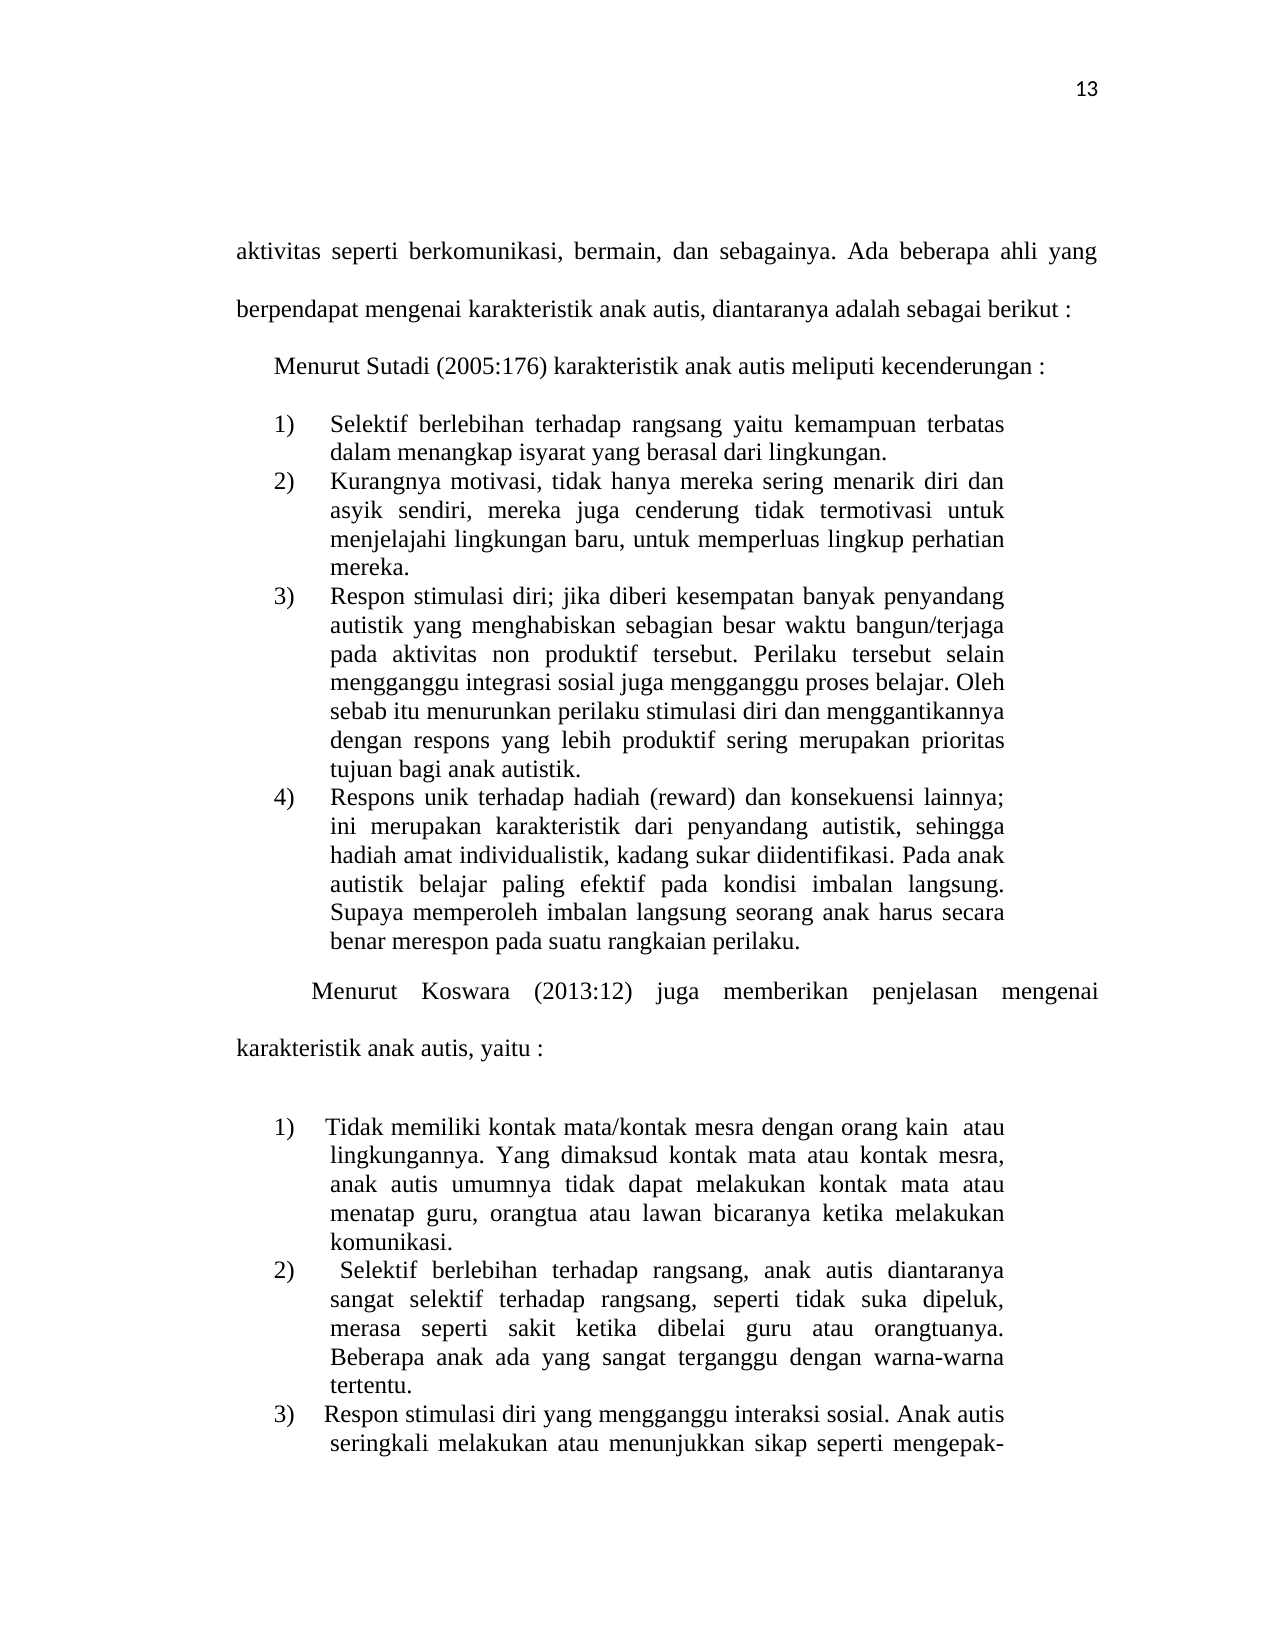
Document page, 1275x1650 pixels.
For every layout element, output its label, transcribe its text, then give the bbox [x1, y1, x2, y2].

list Respon stimulasi diri; jika diberi kesempatan banyak penyandang autistik yang menghabiskan sebagian besar waktu bangun/terjaga pada aktivitas non produktif tersebut. Perilaku tersebut selain mengganggu integrasi sosial juga mengganggu proses belajar. Oleh sebab itu menurunkan perilaku stimulasi diri dan menggantikannya dengan respons yang lebih produktif sering merupakan prioritas tujuan bagi anak autistik. [274, 581, 1005, 782]
list Menurut Sutadi (2005:176) karakteristik anak autis meliputi kecenderungan : [236, 351, 1098, 380]
text Menurut Koswara (2013:12) juga memberikan penjelasan mengenai karakteristik anak autis, yaitu : [236, 976, 1099, 1062]
list Selektif berlebihan terhadap rangsang, anak autis diantaranya sangat selektif terhadap rangsang, seperti tidak suka dipeluk, merasa seperti sakit ketika dibelai guru atau orangtuanya. Beberapa anak ada yang sangat terganggu dengan warna-warna tertentu. [274, 1255, 1005, 1399]
list Tidak memiliki kontak mata/kontak mesra dengan orang kain atau lingkungannya. Yang dimaksud kontak mata atau kontak mesra, anak autis umumnya tidak dapat melakukan kontak mata atau menatap guru, orangtua atau lawan bicaranya ketika melakukan komunikasi. [274, 1112, 1005, 1255]
list Selektif berlebihan terhadap rangsang yaitu kemampuan terbatas dalam menangkap isyarat yang berasal dari lingkungan. [274, 409, 1005, 466]
list Kurangnya motivasi, tidak hanya mereka sering menarik diri dan asyik sendiri, mereka juga cenderung tidak termotivasi untuk menjelajahi lingkungan baru, untuk memperluas lingkup perhatian mereka. [274, 466, 1005, 581]
list Respons unik terhadap hadiah (reward) dan konsekuensi lainnya; ini merupakan karakteristik dari penyandang autistik, sehingga hadiah amat individualistik, kadang sukar diidentifikasi. Pada anak autistik belajar paling efektif pada kondisi imbalan langsung. Supaya memperoleh imbalan langsung seorang anak harus secara benar merespon pada suatu rangkaian perilaku. [274, 782, 1005, 955]
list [236, 236, 1098, 322]
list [274, 1399, 1005, 1457]
